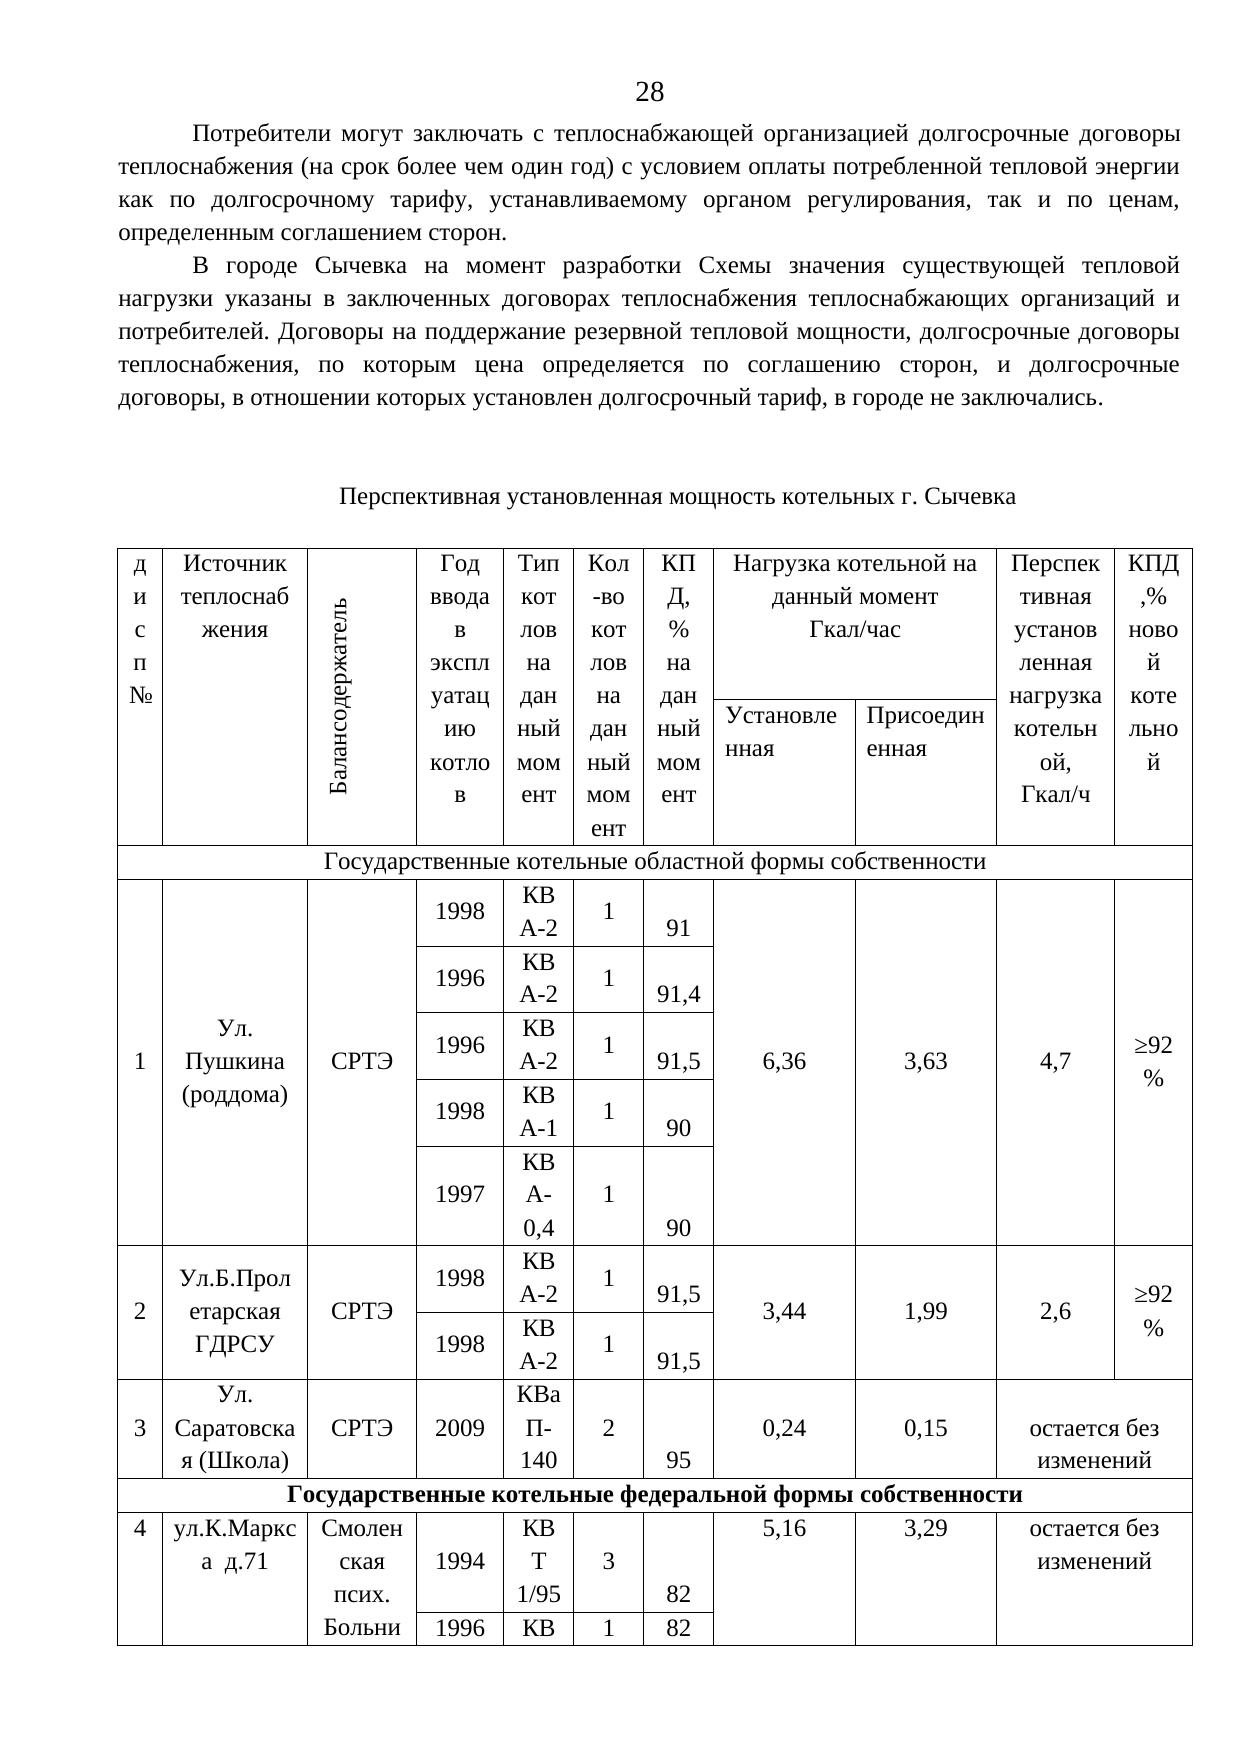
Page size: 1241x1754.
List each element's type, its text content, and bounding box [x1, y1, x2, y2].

table_cell КВА-1 [504, 1080, 573, 1146]
table_cell 1998 [417, 1080, 503, 1146]
table_cell 91 [644, 880, 713, 946]
table_cell 3,29 [856, 1513, 996, 1645]
table_cell Государственные котельные федеральной формы собственности [118, 1479, 1192, 1512]
table_cell Государственные котельные областной формы собственности [118, 846, 1192, 879]
table_cell 4,7 [997, 880, 1114, 1245]
table_cell ул.К.Маркса д.71 [163, 1513, 307, 1645]
table_cell 3,44 [714, 1246, 855, 1378]
table_cell 1998 [417, 880, 503, 946]
table_cell СРТЭ [308, 880, 416, 1245]
table_cell 1994 [417, 1513, 503, 1612]
table_cell 0,24 [714, 1380, 855, 1478]
table_cell 1998 [417, 1246, 503, 1312]
table_cell 90 [644, 1080, 713, 1146]
table_cell Смоленская псих. Больница (СПБ СТИН) [308, 1513, 416, 1645]
table_cell 1997 [417, 1147, 503, 1245]
table_header КПД, % на данный момент [644, 549, 713, 845]
table_cell 1 [574, 1313, 643, 1378]
table_cell КВА-2 [504, 1246, 573, 1312]
table_header Источник теплоснабжения [163, 549, 307, 845]
table_cell Присоединенная [856, 700, 996, 845]
table_cell КВА-2 [504, 1313, 573, 1378]
table_cell 1996 [417, 1013, 503, 1079]
text Потребители могут заключать с теплоснабжающей организацией долгосрочные договоры теплоснабжения (на срок более чем один год) с условием оплаты потребленной тепловой энергии как по долгосрочному тарифу, устанавливаемому органом регулирования, так и по ценам, определенным соглашением сторон. [118, 118, 1181, 246]
table_cell 1996 [417, 1613, 503, 1645]
table_cell 3 [118, 1380, 162, 1478]
table_cell 5,16 [714, 1513, 855, 1645]
table_header дисп № [118, 549, 162, 845]
table_cell 2,6 [997, 1246, 1114, 1378]
table_cell КВА-2 [504, 947, 573, 1012]
table_cell 82 [644, 1613, 713, 1645]
table_cell КВА-0,4 [504, 1147, 573, 1245]
table_cell 91,5 [644, 1013, 713, 1079]
table_cell остается без изменений [997, 1380, 1192, 1478]
text В городе Сычевка на момент разработки Схемы значения существующей тепловой нагрузки указаны в заключенных договорах теплоснабжения теплоснабжающих организаций и потребителей. Договоры на поддержание резервной тепловой мощности, долгосрочные договоры теплоснабжения, по которым цена определяется по соглашению сторон, и долгосрочные договоры, в отношении которых установлен долгосрочный тариф, в городе не заключались. [118, 250, 1181, 411]
table_cell 91,4 [644, 947, 713, 1012]
table_cell 90 [644, 1147, 713, 1245]
table_cell КВА-2 [504, 1013, 573, 1079]
table_cell 1 [574, 1246, 643, 1312]
table_cell КВТ 1/95 [504, 1613, 573, 1645]
table_cell 1 [574, 1080, 643, 1146]
table_cell КВаП-140 [504, 1380, 573, 1478]
table_cell Ул.Б.Пролетарская ГДРСУ [163, 1246, 307, 1378]
table_cell 0,15 [856, 1380, 996, 1478]
table_cell 1 [574, 880, 643, 946]
table_cell Установленная [714, 700, 855, 845]
table_header КПД,% новой котельной [1115, 549, 1192, 845]
table_header Тип котлов на данный момент [504, 549, 573, 845]
table_cell 1 [118, 880, 162, 1245]
table_cell 1998 [417, 1313, 503, 1378]
table_cell 2009 [417, 1380, 503, 1478]
table_header Балансодержатель [308, 549, 416, 845]
table_cell 3 [574, 1513, 643, 1612]
table_cell СРТЭ [308, 1246, 416, 1378]
table_cell 1 [574, 1013, 643, 1079]
table_cell 4 [118, 1513, 162, 1645]
table_cell Ул. Пушкина (роддома) [163, 880, 307, 1245]
table_cell 82 [644, 1513, 713, 1612]
table_cell 1 [574, 1613, 643, 1645]
table_cell Ул. Саратовская (Школа) [163, 1380, 307, 1478]
table_cell 1996 [417, 947, 503, 1012]
table_header Кол-во котлов на данный момент [574, 549, 643, 845]
table_header Перспективная установленная нагрузка котельной, Гкал/ч [997, 549, 1114, 845]
table_cell ≥92% [1115, 880, 1192, 1245]
table_cell 3,63 [856, 880, 996, 1245]
table_cell 6,36 [714, 880, 855, 1245]
table_cell 91,5 [644, 1313, 713, 1378]
text Перспективная установленная мощность котельных г. Сычевка [118, 481, 1181, 510]
table_cell 1,99 [856, 1246, 996, 1378]
table_cell ≥92% [1115, 1246, 1192, 1378]
table_cell СРТЭ [308, 1380, 416, 1478]
table_cell 91,5 [644, 1246, 713, 1312]
table_cell КВА-2 [504, 880, 573, 946]
table_cell 95 [644, 1380, 713, 1478]
table_cell остается без изменений [997, 1513, 1192, 1645]
table_header Год ввода в эксплуатацию котлов [417, 549, 503, 845]
table_cell 2 [574, 1380, 643, 1478]
table_header Нагрузка котельной на данный момент Гкал/час [714, 549, 996, 699]
table_cell 2 [118, 1246, 162, 1378]
table_cell 1 [574, 1147, 643, 1245]
table_cell КВТ 1/95 [504, 1513, 573, 1612]
table_cell 1 [574, 947, 643, 1012]
